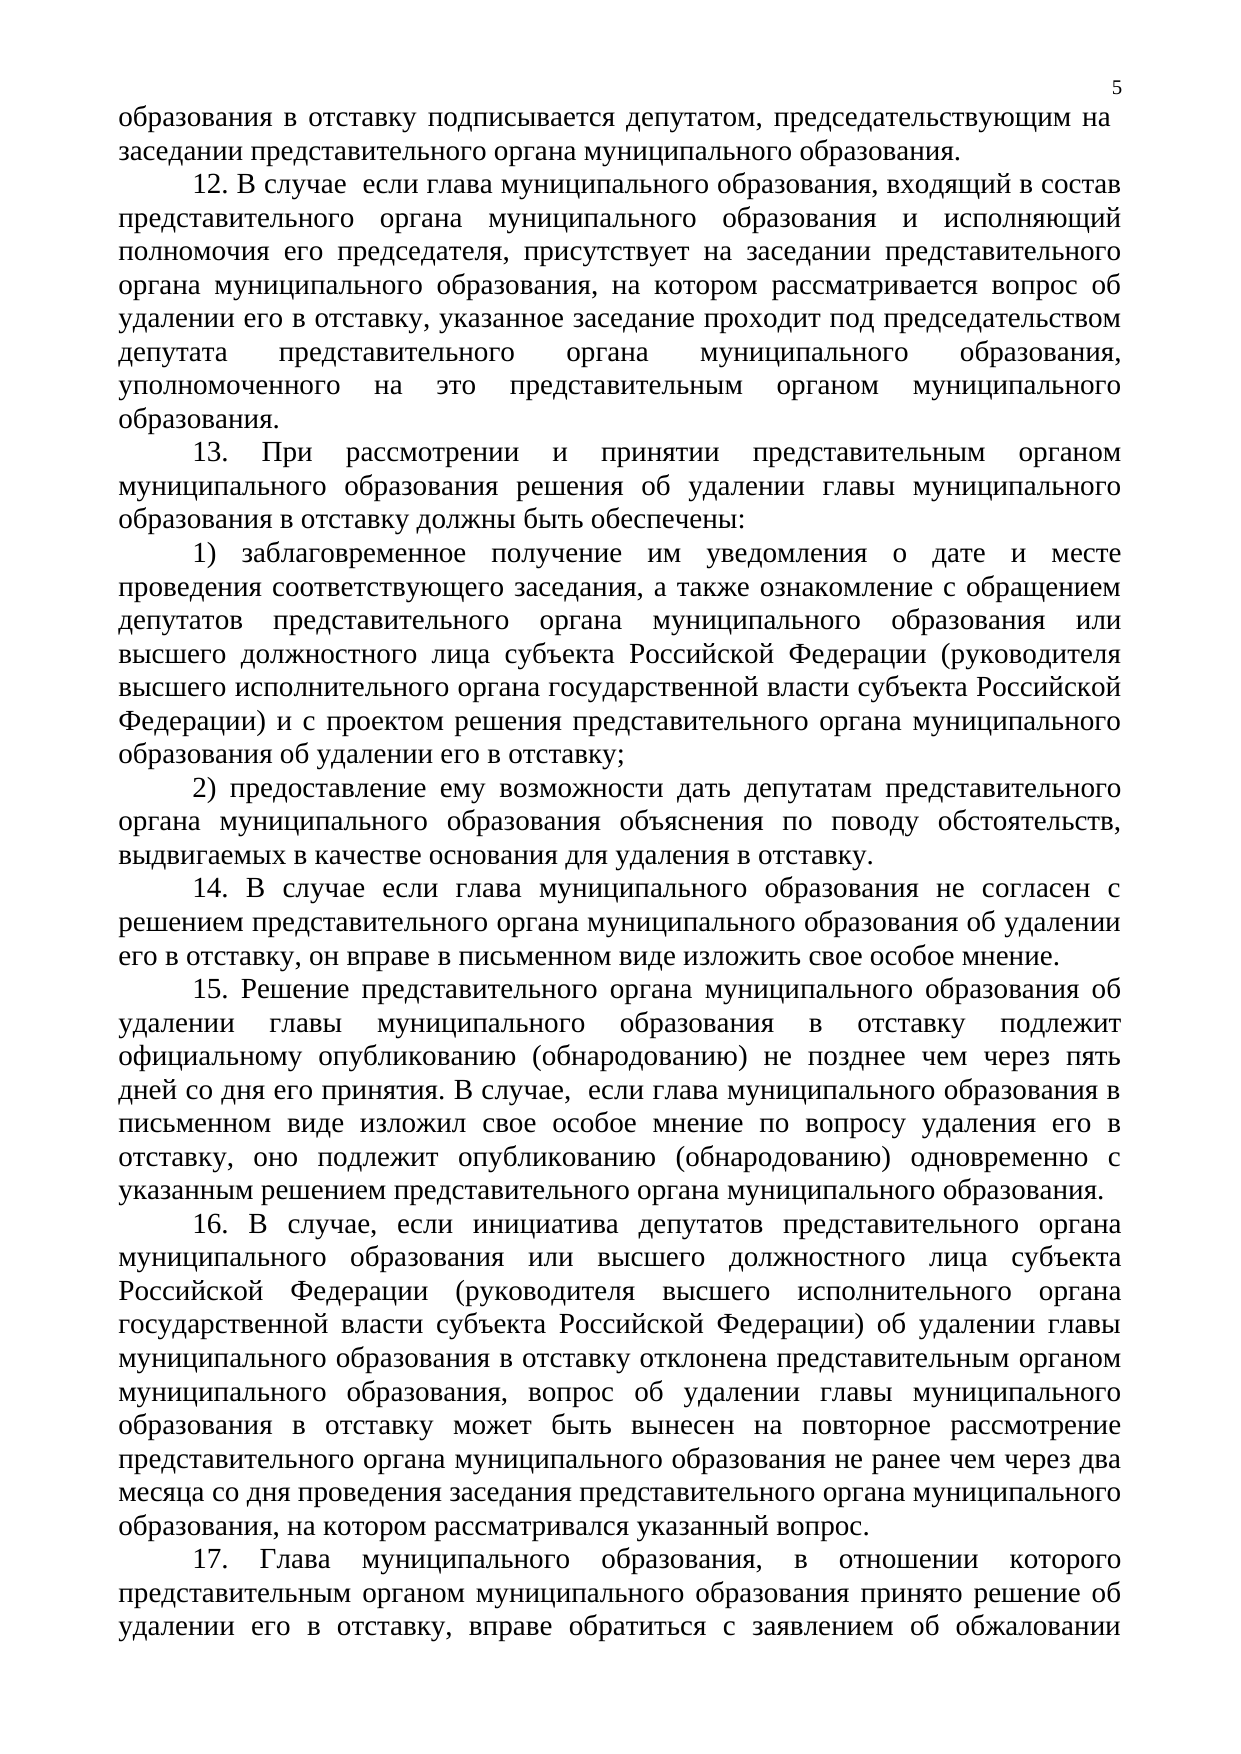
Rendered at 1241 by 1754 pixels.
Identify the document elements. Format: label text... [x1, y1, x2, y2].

text 16. В случае, если инициатива депутатов представительного органа муниципального образования или высшего должностного лица субъекта Российской Федерации (руководителя высшего исполнительного органа государственной власти субъекта Российской Федерации) об удалении главы муниципального образования в отставку отклонена представительным органом муниципального образования, вопрос об удалении главы муниципального образования в отставку может быть вынесен на повторное рассмотрение представительного органа муниципального образования не ранее чем через два месяца со дня проведения заседания представительного органа муниципального образования, на котором рассматривался указанный вопрос. [118, 1206, 1122, 1541]
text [118, 1541, 1122, 1642]
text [118, 99, 1122, 166]
text 1) заблаговременное получение им уведомления о дате и месте проведения соответствующего заседания, а также ознакомление с обращением депутатов представительного органа муниципального образования или высшего должностного лица субъекта Российской Федерации (руководителя высшего исполнительного органа государственной власти субъекта Российской Федерации) и с проектом решения представительного органа муниципального образования об удалении его в отставку; [118, 535, 1122, 770]
text 13. При рассмотрении и принятии представительным органом муниципального образования решения об удалении главы муниципального образования в отставку должны быть обеспечены: [118, 434, 1122, 535]
text 15. Решение представительного органа муниципального образования об удалении главы муниципального образования в отставку подлежит официальному опубликованию (обнародованию) не позднее чем через пять дней со дня его принятия. В случае, если глава муниципального образования в письменном виде изложил свое особое мнение по вопросу удаления его в отставку, оно подлежит опубликованию (обнародованию) одновременно с указанным решением представительного органа муниципального образования. [118, 971, 1122, 1206]
text 12. В случае если глава муниципального образования, входящий в состав представительного органа муниципального образования и исполняющий полномочия его председателя, присутствует на заседании представительного органа муниципального образования, на котором рассматривается вопрос об удалении его в отставку, указанное заседание проходит под председательством депутата представительного органа муниципального образования, уполномоченного на это представительным органом муниципального образования. [118, 166, 1122, 434]
text 2) предоставление ему возможности дать депутатам представительного органа муниципального образования объяснения по поводу обстоятельств, выдвигаемых в качестве основания для удаления в отставку. [118, 770, 1122, 871]
text 14. В случае если глава муниципального образования не согласен с решением представительного органа муниципального образования об удалении его в отставку, он вправе в письменном виде изложить свое особое мнение. [118, 871, 1122, 971]
